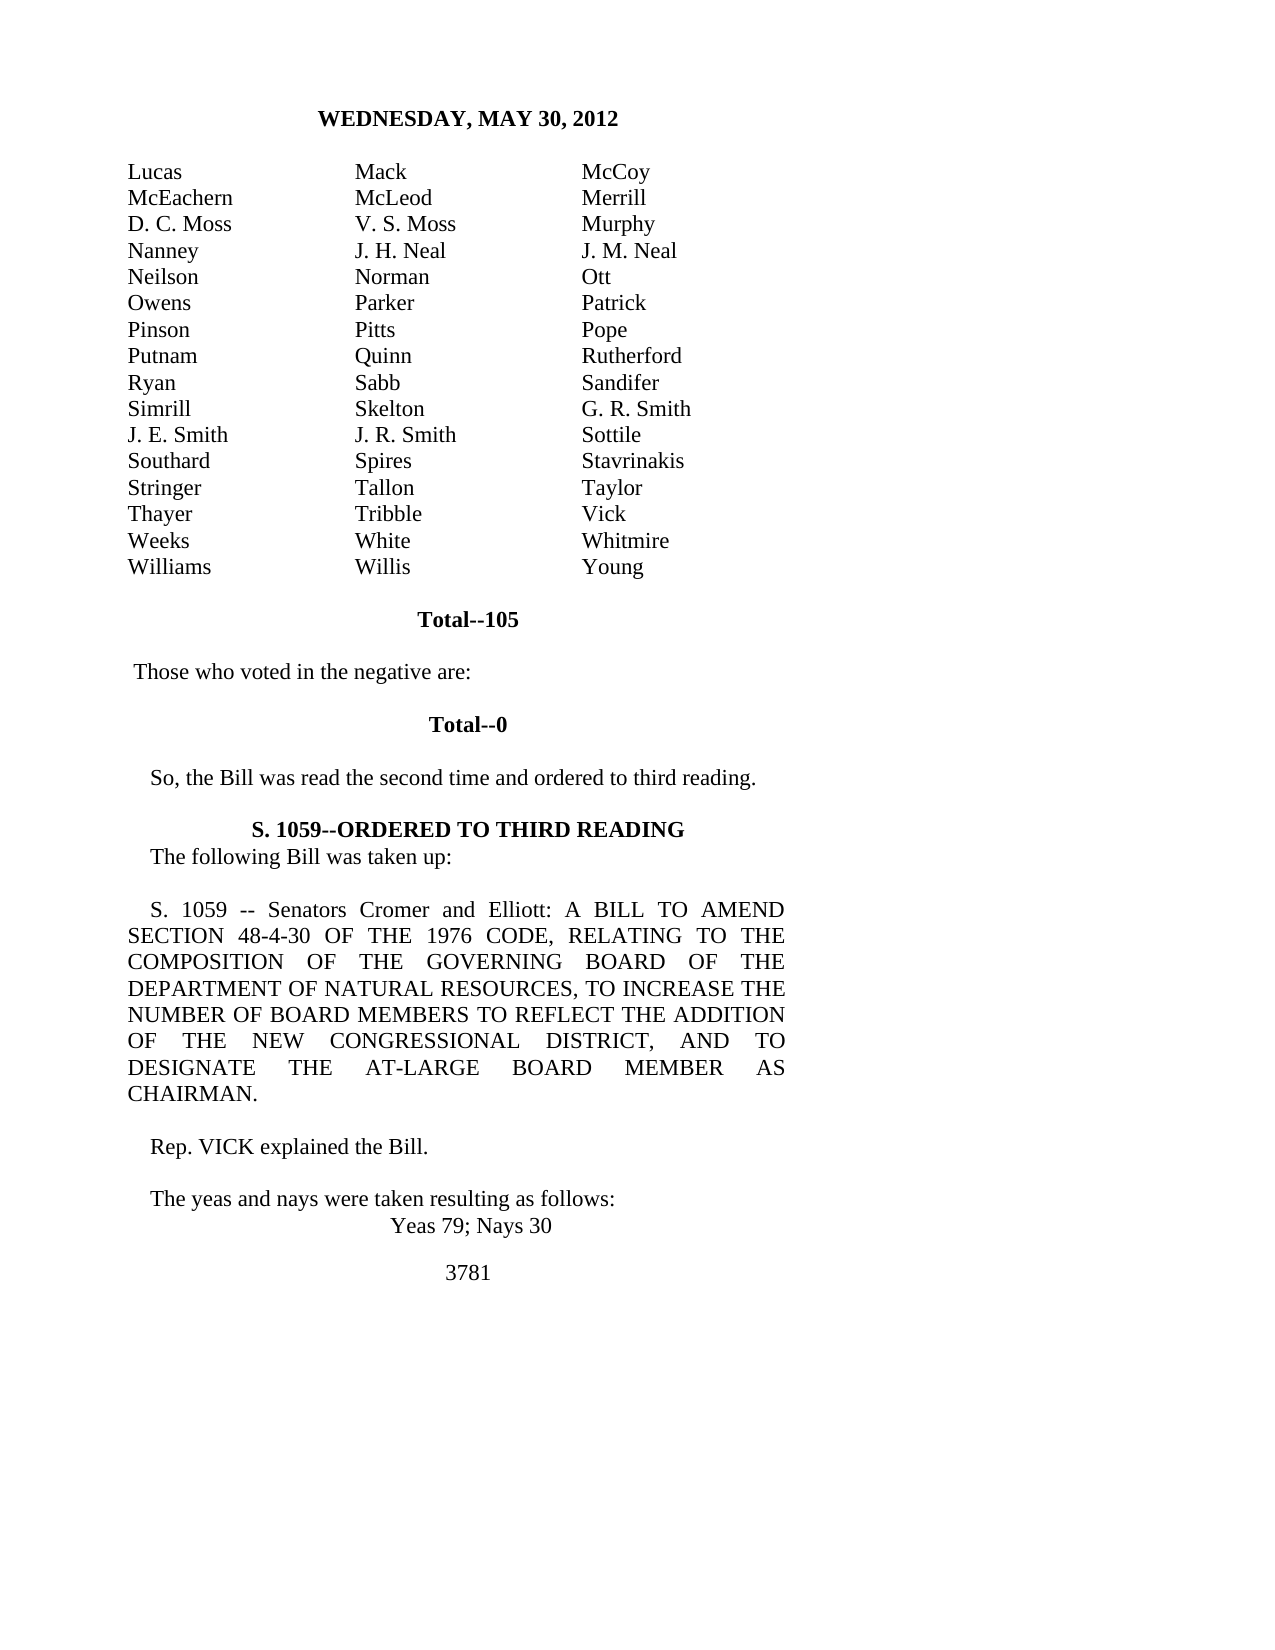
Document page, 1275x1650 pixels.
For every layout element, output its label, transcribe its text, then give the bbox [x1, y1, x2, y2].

table_cell Young [570, 553, 797, 579]
table_cell Pope [570, 316, 797, 342]
text Rep. VICK explained the Bill. [127, 1133, 786, 1159]
table_cell Nanney [116, 237, 343, 263]
table_cell J. R. Smith [343, 421, 570, 448]
text Total--0 [127, 711, 786, 737]
table_cell Lucas [116, 158, 343, 184]
table_cell J. H. Neal [343, 237, 570, 263]
table_cell McCoy [570, 158, 797, 184]
text Those who voted in the negative are: [127, 658, 786, 685]
table_cell G. R. Smith [570, 395, 797, 421]
table_cell Pinson [116, 316, 343, 342]
table_cell Sabb [343, 369, 570, 395]
table_cell Putnam [116, 342, 343, 368]
table_cell Sottile [570, 421, 797, 448]
table_cell Tribble [343, 500, 570, 527]
text The yeas and nays were taken resulting as follows: [127, 1186, 786, 1212]
table_cell Whitmire [570, 527, 797, 553]
table_cell D. C. Moss [116, 210, 343, 237]
table_cell Merrill [570, 184, 797, 210]
table_cell Parker [343, 290, 570, 316]
table_cell Southard [116, 448, 343, 474]
text So, the Bill was read the second time and ordered to third reading. [127, 764, 786, 790]
table_cell J. M. Neal [570, 237, 797, 263]
text S. 1059 -- Senators Cromer and Elliott: A BILL TO AMEND SECTION 48-4-30 OF THE 1976 CODE, RELATING TO THE COMPOSITION OF THE GOVERNING BOARD OF THE DEPARTMENT OF NATURAL RESOURCES, TO INCREASE THE NUMBER OF BOARD MEMBERS TO REFLECT THE ADDITION OF THE NEW CONGRESSIONAL DISTRICT, AND TO DESIGNATE THE AT-LARGE BOARD MEMBER AS CHAIRMAN. [127, 896, 786, 1106]
table_cell V. S. Moss [343, 210, 570, 237]
table_cell Ryan [116, 369, 343, 395]
table_cell Rutherford [570, 342, 797, 368]
table_cell Stavrinakis [570, 448, 797, 474]
table_cell Neilson [116, 263, 343, 289]
table_cell McLeod [343, 184, 570, 210]
table_cell Sandifer [570, 369, 797, 395]
table_cell Weeks [116, 527, 343, 553]
table_cell Owens [116, 290, 343, 316]
table_cell Ott [570, 263, 797, 289]
table_cell Willis [343, 553, 570, 579]
table_cell Taylor [570, 474, 797, 500]
table_cell Quinn [343, 342, 570, 368]
table_cell Mack [343, 158, 570, 184]
table_cell Pitts [343, 316, 570, 342]
table_cell J. E. Smith [116, 421, 343, 448]
table_cell White [343, 527, 570, 553]
table_cell Williams [116, 553, 343, 579]
text S. 1059--ORDERED TO THIRD READING [127, 817, 786, 843]
table_cell Patrick [570, 290, 797, 316]
table_cell Skelton [343, 395, 570, 421]
table_cell Thayer [116, 500, 343, 527]
table_cell Tallon [343, 474, 570, 500]
text Total--105 [127, 606, 786, 632]
table_cell Norman [343, 263, 570, 289]
table_cell Vick [570, 500, 797, 527]
table_cell Stringer [116, 474, 343, 500]
table_cell McEachern [116, 184, 343, 210]
text Yeas 79; Nays 30 [127, 1212, 786, 1238]
text The following Bill was taken up: [127, 843, 786, 869]
table_cell Spires [343, 448, 570, 474]
table_cell Simrill [116, 395, 343, 421]
table_cell Murphy [570, 210, 797, 237]
